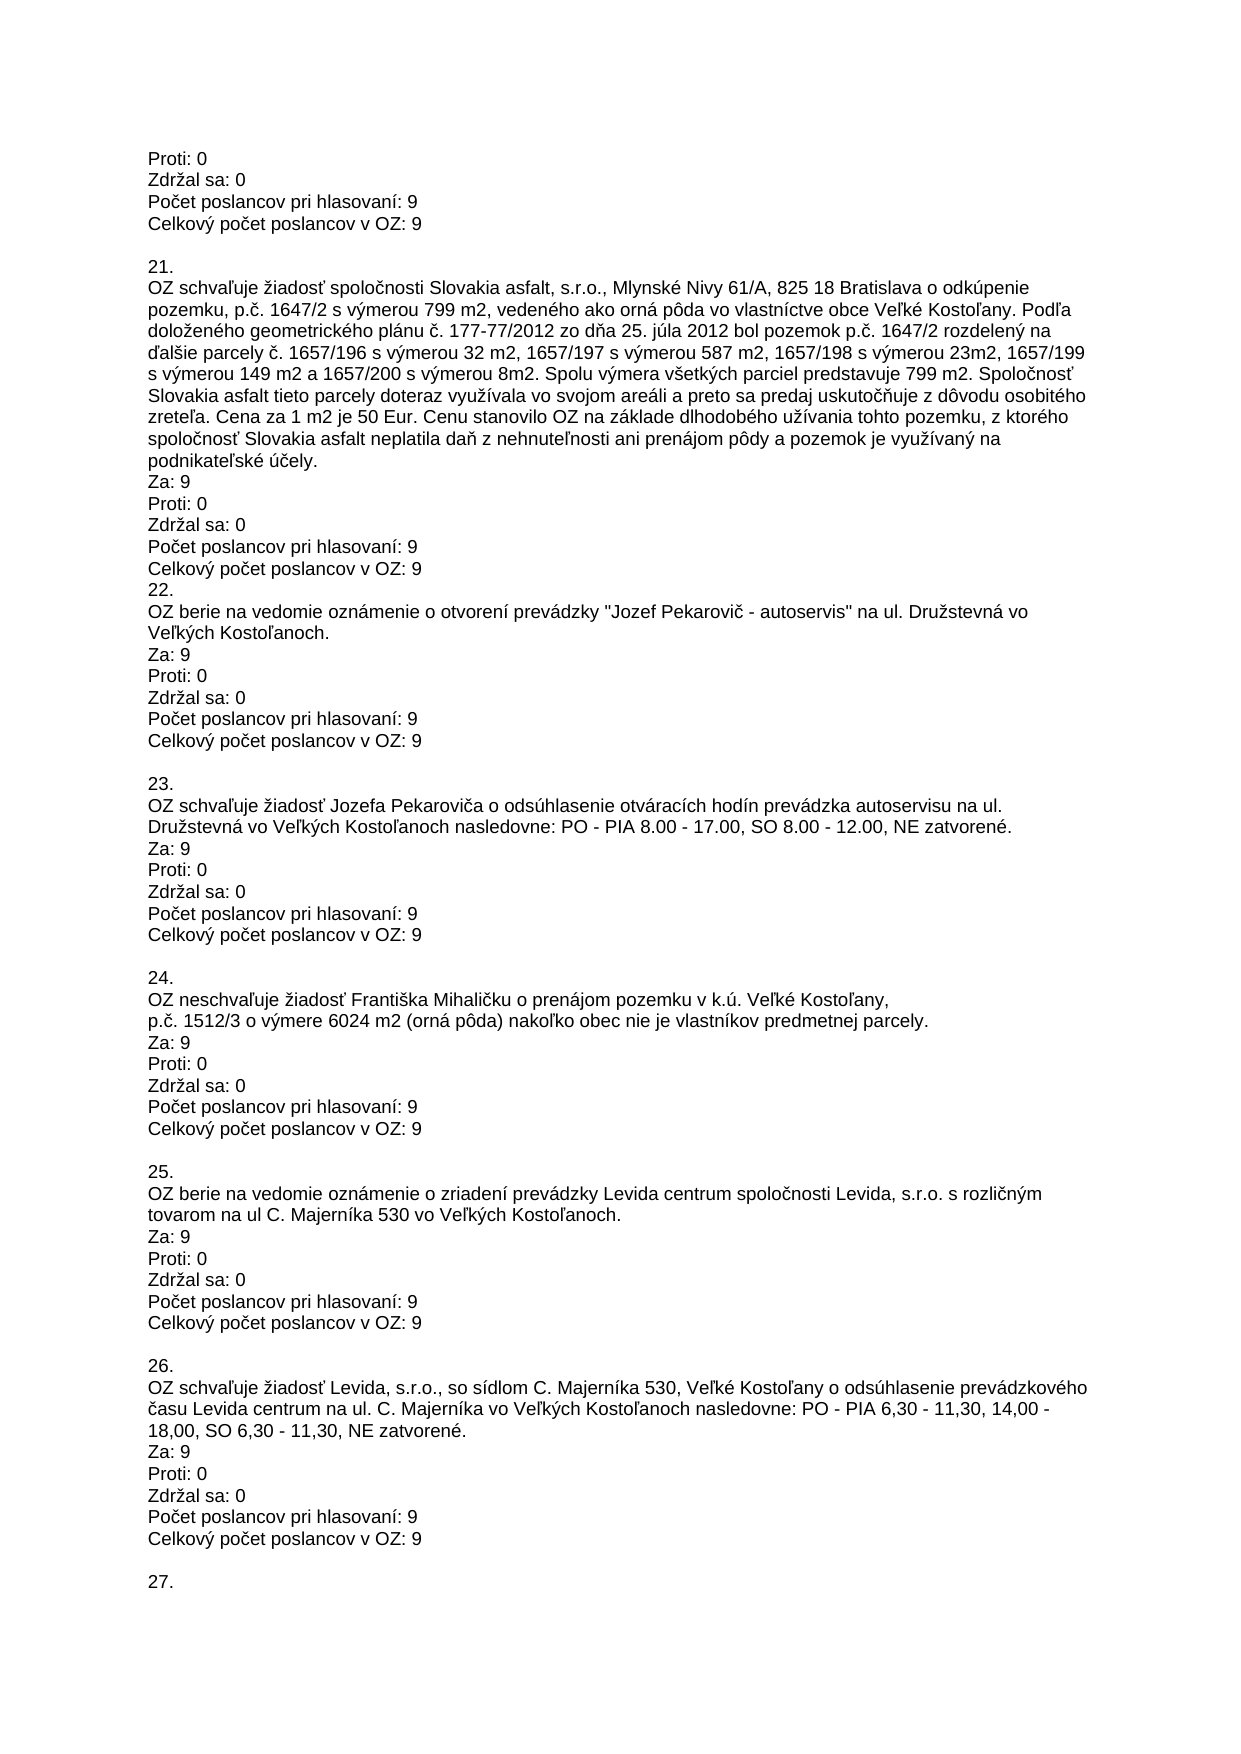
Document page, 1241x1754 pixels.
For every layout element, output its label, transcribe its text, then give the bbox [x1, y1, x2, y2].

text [148, 148, 1093, 234]
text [148, 1549, 1093, 1592]
text 21. OZ schvaľuje žiadosť spoločnosti Slovakia asfalt, s.r.o., Mlynské Nivy 61/A, 825 18 Bratislava o odkúpenie pozemku, p.č. 1647/2 s výmerou 799 m2, vedeného ako orná pôda vo vlastníctve obce Veľké Kostoľany. Podľa doloženého geometrického plánu č. 177-77/2012 zo dňa 25. júla 2012 bol pozemok p.č. 1647/2 rozdelený na ďalšie parcely č. 1657/196 s výmerou 32 m2, 1657/197 s výmerou 587 m2, 1657/198 s výmerou 23m2, 1657/199 s výmerou 149 m2 a 1657/200 s výmerou 8m2. Spolu výmera všetkých parciel predstavuje 799 m2. Spoločnosť Slovakia asfalt tieto parcely doteraz využívala vo svojom areáli a preto sa predaj uskutočňuje z dôvodu osobitého zreteľa. Cena za 1 m2 je 50 Eur. Cenu stanovilo OZ na základe dlhodobého užívania tohto pozemku, z ktorého spoločnosť Slovakia asfalt neplatila daň z nehnuteľnosti ani prenájom pôdy a pozemok je využívaný na podnikateľské účely. [148, 234, 1093, 471]
text 23. OZ schvaľuje žiadosť Jozefa Pekaroviča o odsúhlasenie otváracích hodín prevádzka autoservisu na ul. Družstevná vo Veľkých Kostoľanoch nasledovne: PO - PIA 8.00 - 17.00, SO 8.00 - 12.00, NE zatvorené. [148, 751, 1093, 838]
text Za: 9 Proti: 0 Zdržal sa: 0 Počet poslancov pri hlasovaní: 9 Celkový počet poslancov v OZ: 9 [148, 838, 1093, 945]
text 24. OZ neschvaľuje žiadosť Františka Mihaličku o prenájom pozemku v k.ú. Veľké Kostoľany, p.č. 1512/3 o výmere 6024 m2 (orná pôda) nakoľko obec nie je vlastníkov predmetnej parcely. [148, 945, 1093, 1032]
text 26. OZ schvaľuje žiadosť Levida, s.r.o., so sídlom C. Majerníka 530, Veľké Kostoľany o odsúhlasenie prevádzkového času Levida centrum na ul. C. Majerníka vo Veľkých Kostoľanoch nasledovne: PO - PIA 6,30 - 11,30, 14,00 - 18,00, SO 6,30 - 11,30, NE zatvorené. [148, 1333, 1093, 1441]
text 22. OZ berie na vedomie oznámenie o otvorení prevádzky "Jozef Pekarovič - autoservis" na ul. Družstevná vo Veľkých Kostoľanoch. [148, 579, 1093, 643]
text Za: 9 Proti: 0 Zdržal sa: 0 Počet poslancov pri hlasovaní: 9 Celkový počet poslancov v OZ: 9 [148, 1032, 1093, 1139]
text 25. OZ berie na vedomie oznámenie o zriadení prevádzky Levida centrum spoločnosti Levida, s.r.o. s rozličným tovarom na ul C. Majerníka 530 vo Veľkých Kostoľanoch. [148, 1139, 1093, 1226]
text Za: 9 Proti: 0 Zdržal sa: 0 Počet poslancov pri hlasovaní: 9 Celkový počet poslancov v OZ: 9 [148, 1441, 1093, 1549]
text Za: 9 Proti: 0 Zdržal sa: 0 Počet poslancov pri hlasovaní: 9 Celkový počet poslancov v OZ: 9 [148, 471, 1093, 579]
text Za: 9 Proti: 0 Zdržal sa: 0 Počet poslancov pri hlasovaní: 9 Celkový počet poslancov v OZ: 9 [148, 1226, 1093, 1333]
text Za: 9 Proti: 0 Zdržal sa: 0 Počet poslancov pri hlasovaní: 9 Celkový počet poslancov v OZ: 9 [148, 643, 1093, 751]
